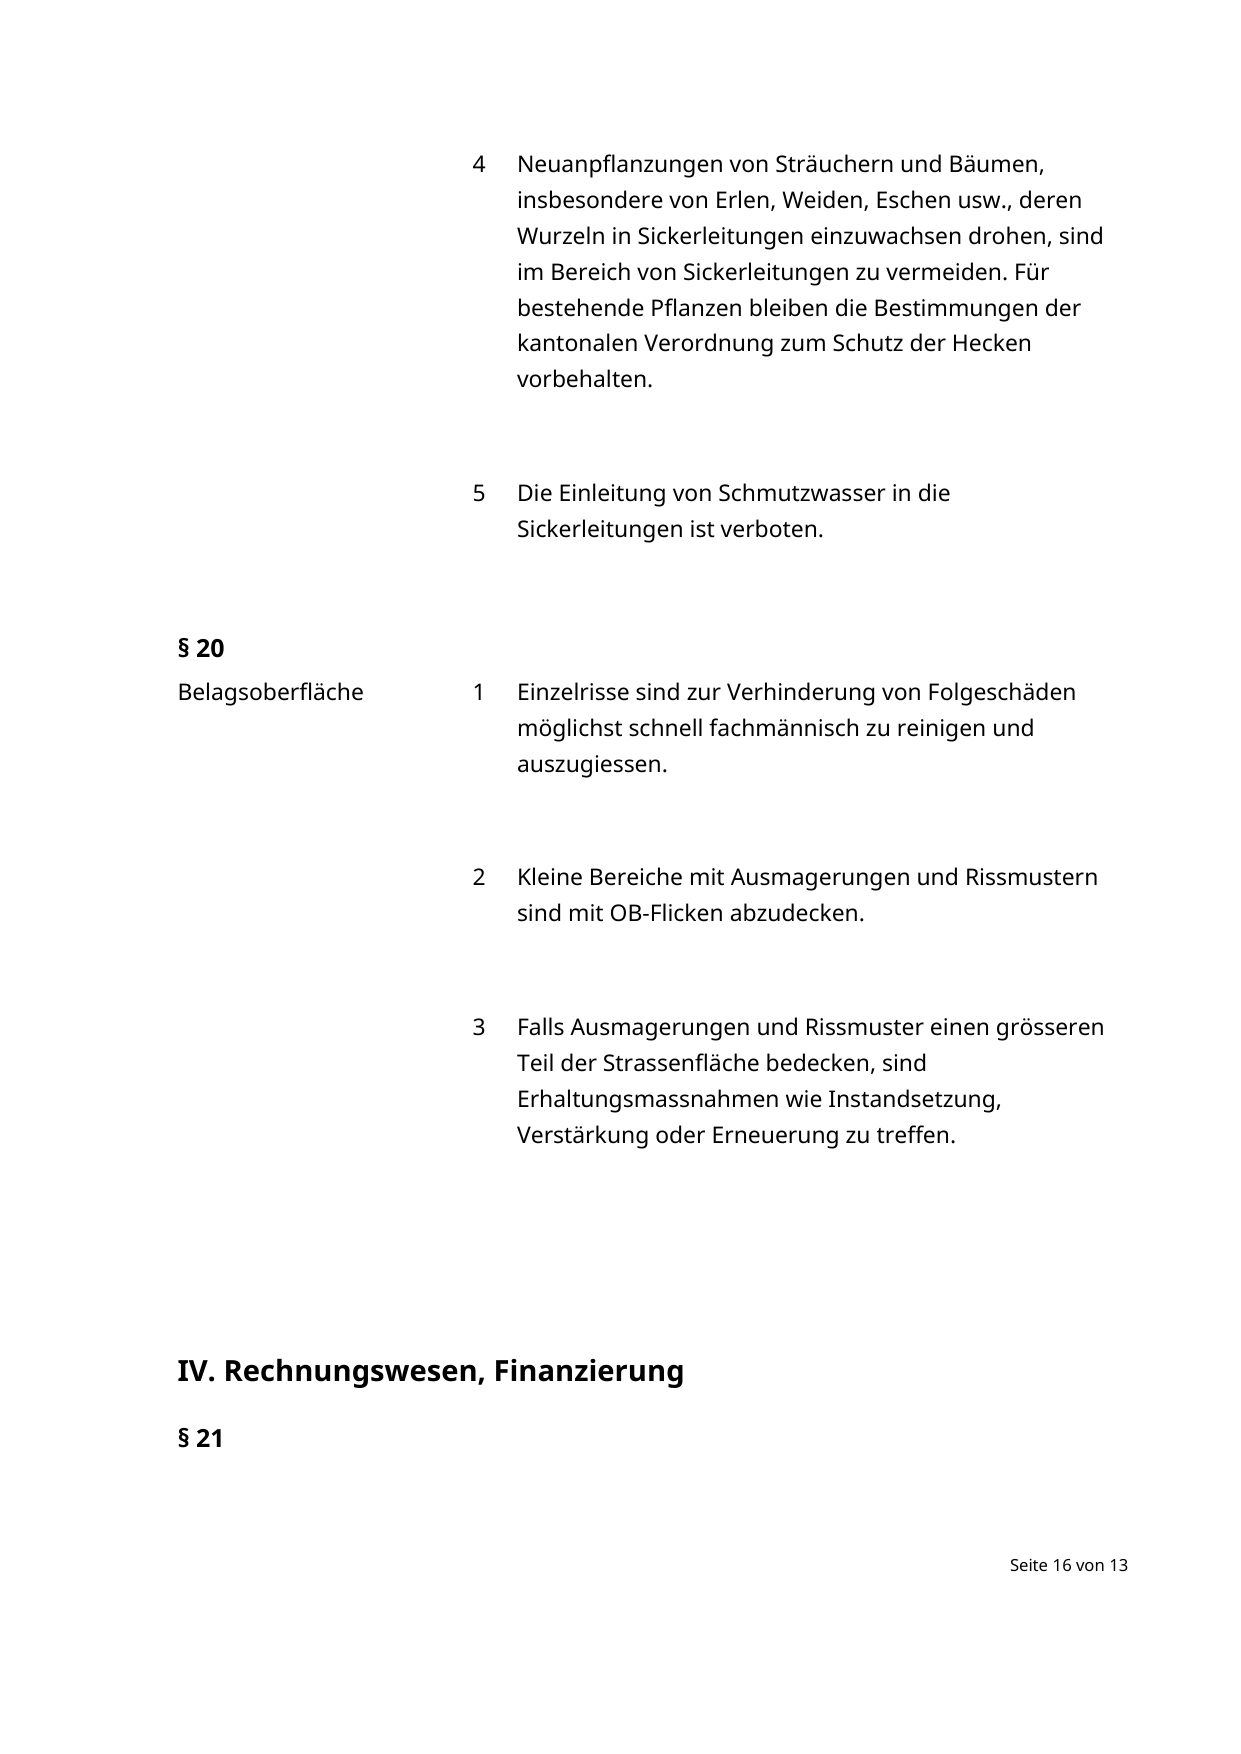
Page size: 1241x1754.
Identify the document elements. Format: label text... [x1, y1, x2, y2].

text Belagsoberfläche 1 Einzelrisse sind zur Verhinderung von Folgeschäden möglichst schnell fachmännisch zu reinigen und auszugiessen. [177, 676, 1122, 779]
text IV. Rechnungswesen, Finanzierung [177, 1350, 1122, 1389]
text 4 Neuanpflanzungen von Sträuchern und Bäumen, insbesondere von Erlen, Weiden, Eschen usw., deren Wurzeln in Sickerleitungen einzuwachsen drohen, sind im Bereich von Sickerleitungen zu vermeiden. Für bestehende Pflanzen bleiben die Bestimmungen der kantonalen Verordnung zum Schutz der Hecken vorbehalten. [177, 148, 1122, 394]
text 3 Falls Ausmagerungen und Rissmuster einen grösseren Teil der Strassenfläche bedecken, sind Erhaltungsmassnahmen wie Instandsetzung, Verstärkung oder Erneuerung zu treffen. [177, 1011, 1122, 1150]
text § 20 [177, 631, 1122, 664]
text 5 Die Einleitung von Schmutzwasser in die Sickerleitungen ist verboten. [177, 477, 1122, 544]
text § 21 [177, 1421, 1122, 1454]
text 2 Kleine Bereiche mit Ausmagerungen und Rissmustern sind mit OB-Flicken abzudecken. [177, 861, 1122, 928]
